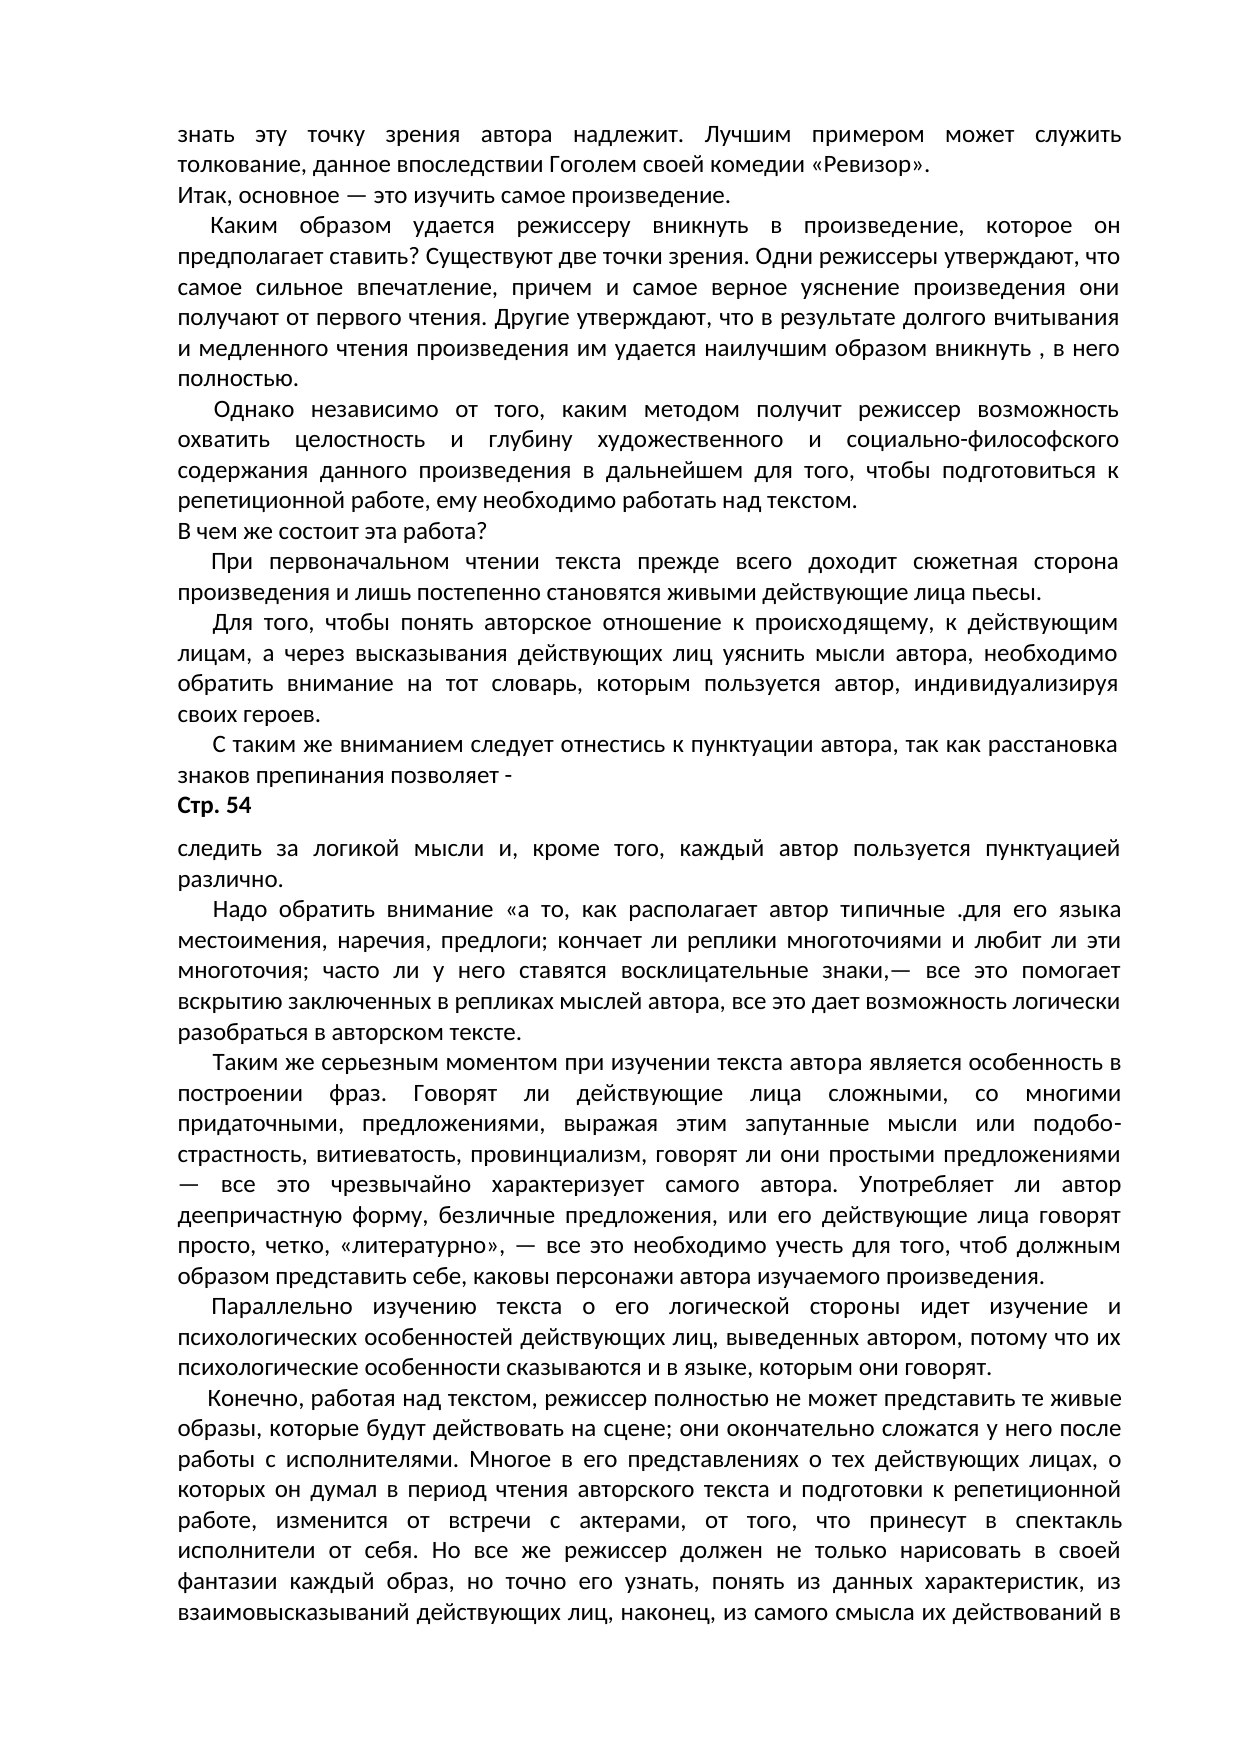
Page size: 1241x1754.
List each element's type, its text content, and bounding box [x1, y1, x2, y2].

text Каким образом удается режиссеру вникнуть в произведение, которое он предполагает ставить? Существуют две точки зрения. Одни режиссеры утверждают, что самое сильное впечатление, причем и самое верное уяснение произведения они получают от первого чтения. Другие утверждают, что в результате долгого вчитывания и медленного чтения произведения им удается наилучшим образом вникнуть , в него полностью. [177, 210, 1121, 393]
text Итак, основное — это изучить самое произведение. [177, 179, 1122, 210]
text Таким же серьезным моментом при изучении текста автора является особенность в построении фраз. Говорят ли действующие лица сложными, со многими придаточными, предложениями, выражая этим запутанные мысли или подобострастность, витиеватость, провинциализм, говорят ли они простыми предложениями — все это чрезвычайно характеризует самого автора. Употребляет ли автор деепричастную форму, безличные предложения, или его действующие лица говорят просто, четко, «литературно», — все это необходимо учесть для того, чтоб должным образом представить себе, каковы персонажи автора изучаемого произведения. [177, 1046, 1122, 1290]
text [177, 1382, 1122, 1626]
text Однако независимо от того, каким методом получит режиссер возможность охватить целостность и глубину художественного и социально-философского содержания данного произведения в дальнейшем для того, чтобы подготовиться к репетиционной работе, ему необходимо работать над текстом. [177, 393, 1120, 515]
text Надо обратить внимание «а то, как располагает автор типичные .для его языка местоимения, наречия, предлоги; кончает ли реплики многоточиями и любит ли эти многоточия; часто ли у него ставятся восклицательные знаки,— все это помогает вскрытию заключенных в репликах мыслей автора, все это дает возможность логически разобраться в авторском тексте. [177, 894, 1122, 1046]
text Для того, чтобы понять авторское отношение к происходящему, к действующим лицам, а через высказывания действующих лиц уяснить мысли автора, необходимо обратить внимание на тот словарь, которым пользуется автор, индивидуализируя своих героев. [177, 606, 1118, 728]
text следить за логикой мысли и, кроме того, каждый автор пользуется пунктуацией различно. [177, 833, 1120, 894]
text При первоначальном чтении текста прежде всего доходит сюжетная сторона произведения и лишь постепенно становятся живыми действующие лица пьесы. [177, 545, 1119, 606]
text В чем же состоит эта работа? [177, 515, 1122, 545]
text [177, 118, 1122, 179]
text Параллельно изучению текста о его логической стороны идет изучение и психологических особенностей действующих лиц, выведенных автором, потому что их психологические особенности сказываются и в языке, которым они говорят. [177, 1290, 1122, 1382]
text С таким же вниманием следует отнестись к пунктуации автора, так как расстановка знаков препинания позволяет - [177, 728, 1119, 789]
text Стр. 54 [177, 789, 1122, 820]
